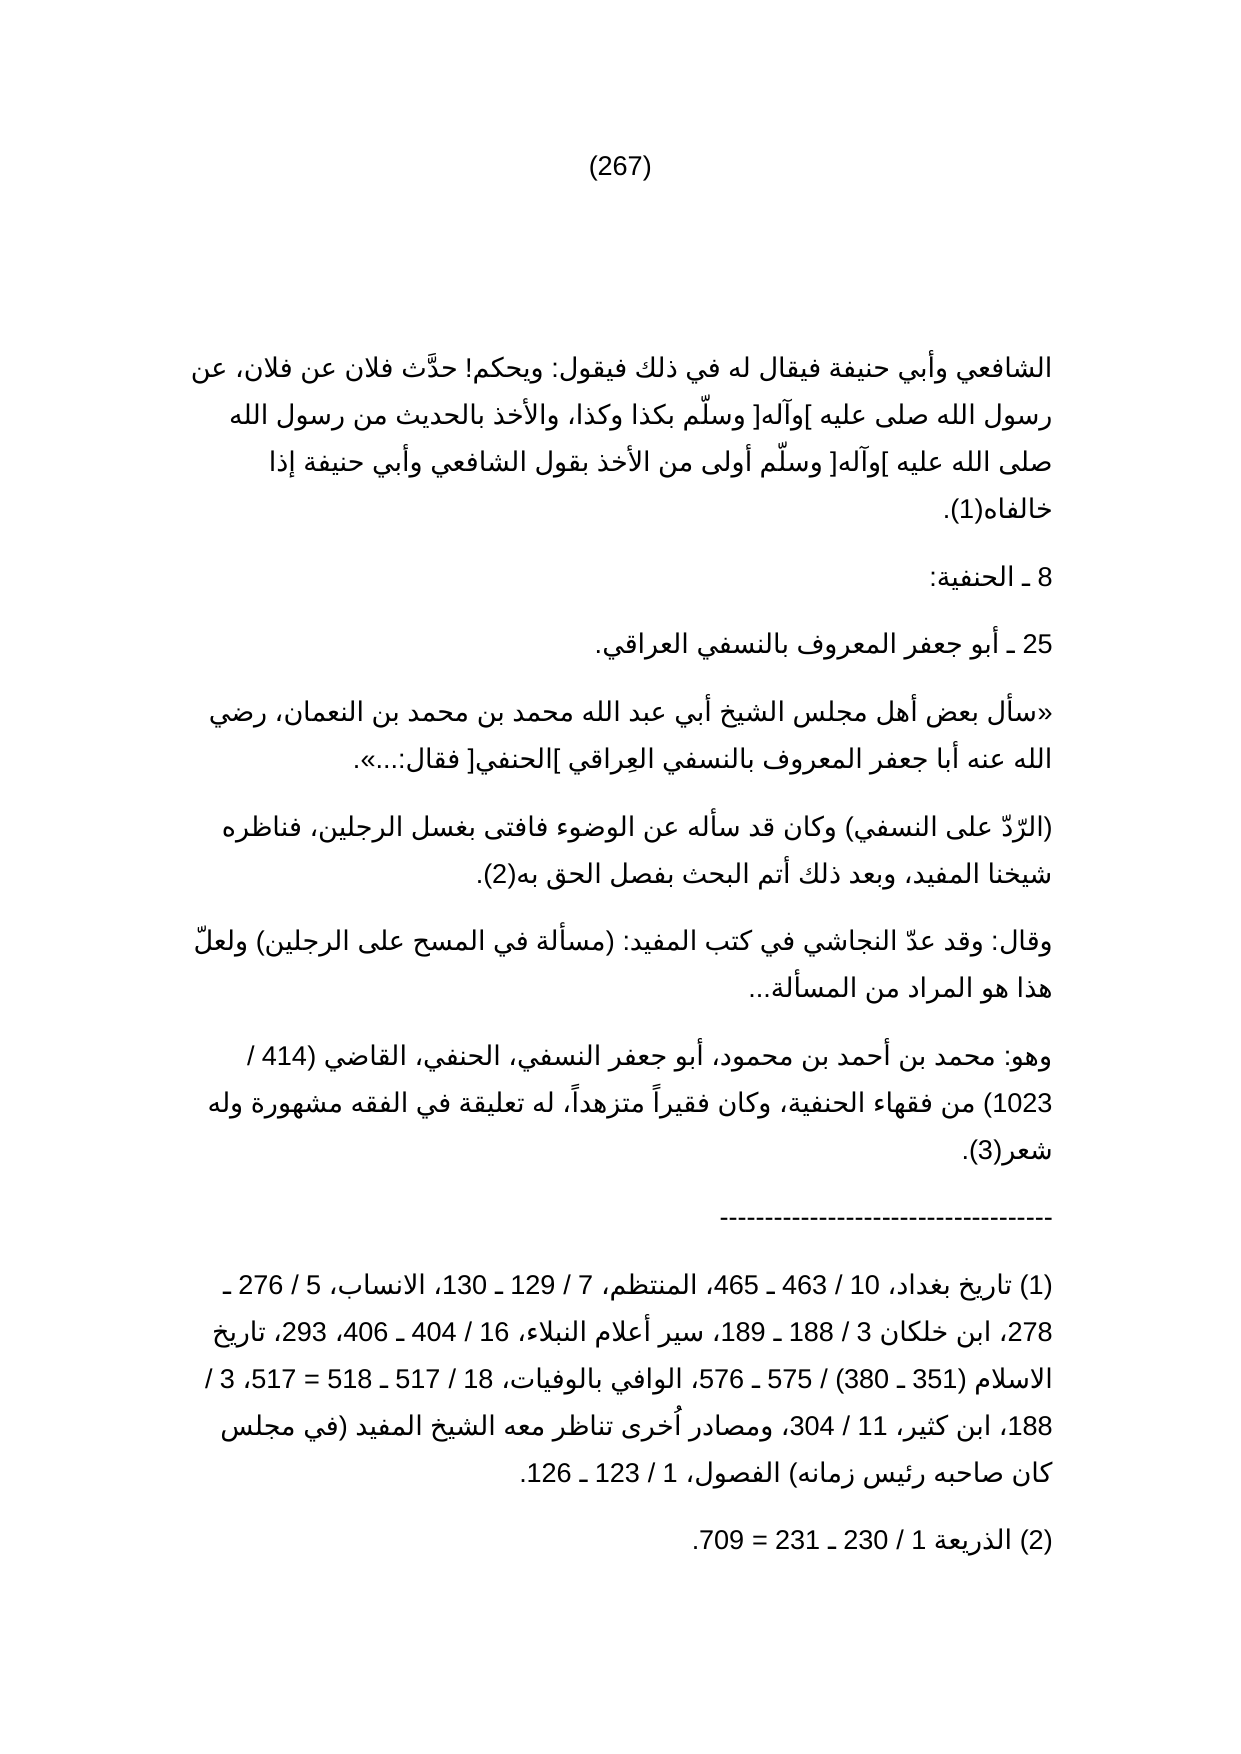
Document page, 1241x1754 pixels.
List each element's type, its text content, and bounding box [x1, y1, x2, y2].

text (267) [187, 150, 1053, 181]
text وهو: محمد بن أحمد بن محمود، أبو جعفر النسفي، الحنفي، القاضي (414 / 1023) من فقهاء الحنفية، وكان فقيراً متزهداً، له تعليقة في الفقه مشهورة وله شعر(3). [187, 1040, 1053, 1165]
text ------------------------------------- [187, 1201, 1053, 1233]
text (الرّدّ على النسفي) وكان قد سأله عن الوضوء فافتى بغسل الرجلين، فناظره شيخنا المفيد، وبعد ذلك أتم البحث بفصل الحق به(2). [187, 811, 1053, 889]
text «سأل بعض أهل مجلس الشيخ أبي عبد الله محمد بن محمد بن النعمان، رضي الله عنه أبا جعفر المعروف بالنسفي العِراقي ]الحنفي[ فقال:...». [187, 696, 1053, 774]
text الشافعي وأبي حنيفة فيقال له في ذلك فيقول: ويحكم! حدَّث فلان عن فلان، عن رسول الله صلى عليه ]وآله[ وسلّم بكذا وكذا، والأخذ بالحديث من رسول الله صلى الله عليه ]وآله[ وسلّم أولى من الأخذ بقول الشافعي وأبي حنيفة إذا خالفاه(1). [187, 352, 1053, 524]
text (1) تاريخ بغداد، 10 / 463 ـ 465، المنتظم، 7 / 129 ـ 130، الانساب، 5 / 276 ـ 278، ابن خلكان 3 / 188 ـ 189، سير أعلام النبلاء، 16 / 404 ـ 406، 293، تاريخ الاسلام (351 ـ 380) / 575 ـ 576، الوافي بالوفيات، 18 / 517 ـ 518 = 517، 3 / 188، ابن كثير، 11 / 304، ومصادر اُخرى تناظر معه الشيخ المفيد (في مجلس كان صاحبه رئيس زمانه) الفصول، 1 / 123 ـ 126. [187, 1269, 1053, 1488]
text (2) الذريعة 1 / 230 ـ 231 = 709. [187, 1524, 1053, 1556]
text 25 ـ أبو جعفر المعروف بالنسفي العراقي. [187, 628, 1053, 660]
text 8 ـ الحنفية: [187, 561, 1053, 592]
text وقال: وقد عدّ النجاشي في كتب المفيد: (مسألة في المسح على الرجلين) ولعلّ هذا هو المراد من المسألة... [187, 925, 1053, 1003]
